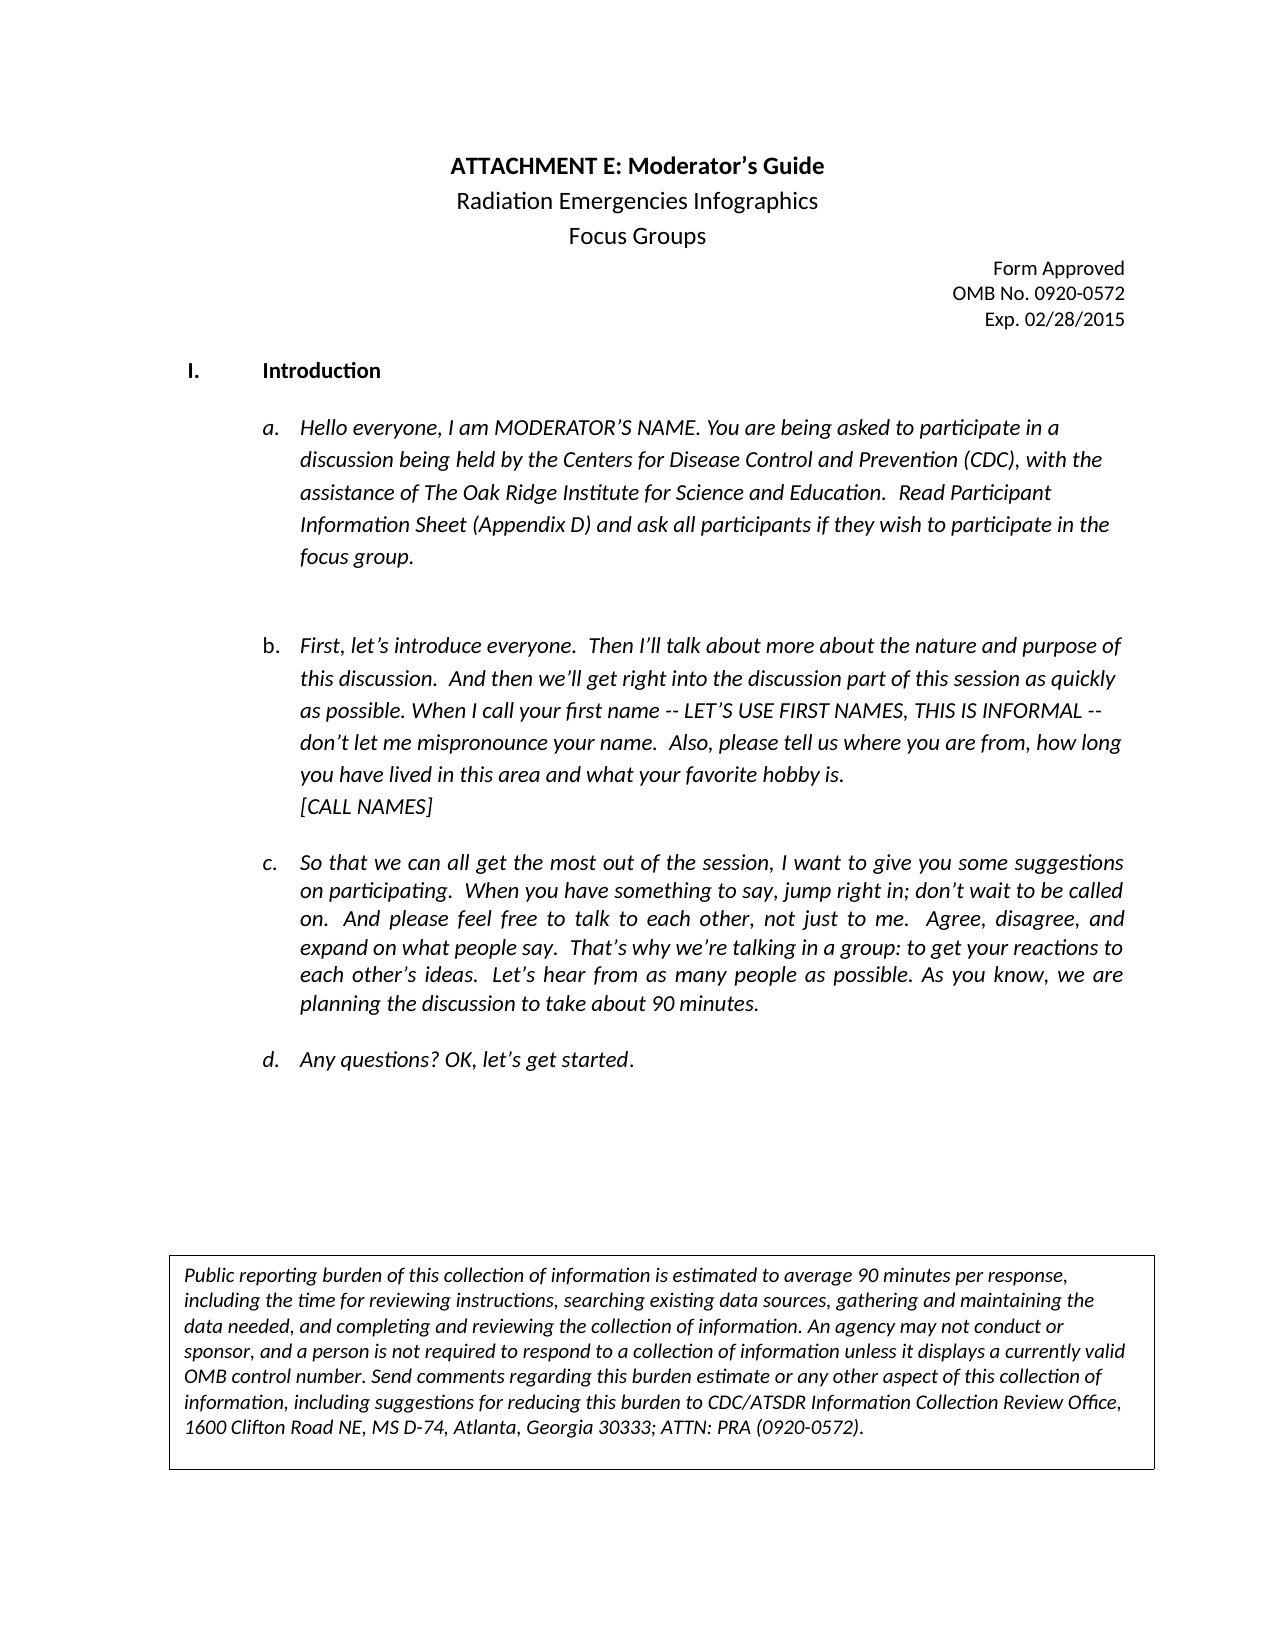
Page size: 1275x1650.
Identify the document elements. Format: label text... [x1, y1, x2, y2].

text [CALL NAMES] [225, 792, 1125, 821]
subtitle Hello everyone, I am MODERATOR’S NAME. You are being asked to participate in a discussion being held by the Centers for Disease Control and Prevention (CDC), with the assistance of The Oak Ridge Institute for Science and Education. Read Participant Information Sheet (Appendix D) and ask all participants if they wish to participate in the focus group. [262, 413, 1125, 570]
text Form Approved OMB No. 0920-0572 Exp. 02/28/2015 [150, 255, 1125, 331]
text Radiation Emergencies Infographics [150, 185, 1125, 216]
list So that we can all get the most out of the session, I want to give you some suggestions on participating. When you have something to say, jump right in; don’t wait to be called on. And please feel free to talk to each other, not just to me. Agree, disagree, and expand on what people say. That’s why we’re talking in a group: to get your reactions to each other’s ideas. Let’s hear from as many people as possible. As you know, we are planning the discussion to take about 90 minutes. [262, 848, 1125, 1017]
subtitle First, let’s introduce everyone. Then I’ll talk about more about the nature and purpose of this discussion. And then we’ll get right into the discussion part of this session as quickly as possible. When I call your first name -- LET’S USE FIRST NAMES, THIS IS INFORMAL -- don’t let me mispronounce your name. Also, please tell us where you are from, how long you have lived in this area and what your favorite hobby is. [262, 632, 1125, 788]
list Any questions? OK, let’s get started. [262, 1045, 1125, 1073]
subtitle Introduction [187, 356, 1125, 384]
text ATTACHMENT E: Moderator’s Guide [150, 150, 1125, 181]
text Focus Groups [150, 220, 1125, 251]
